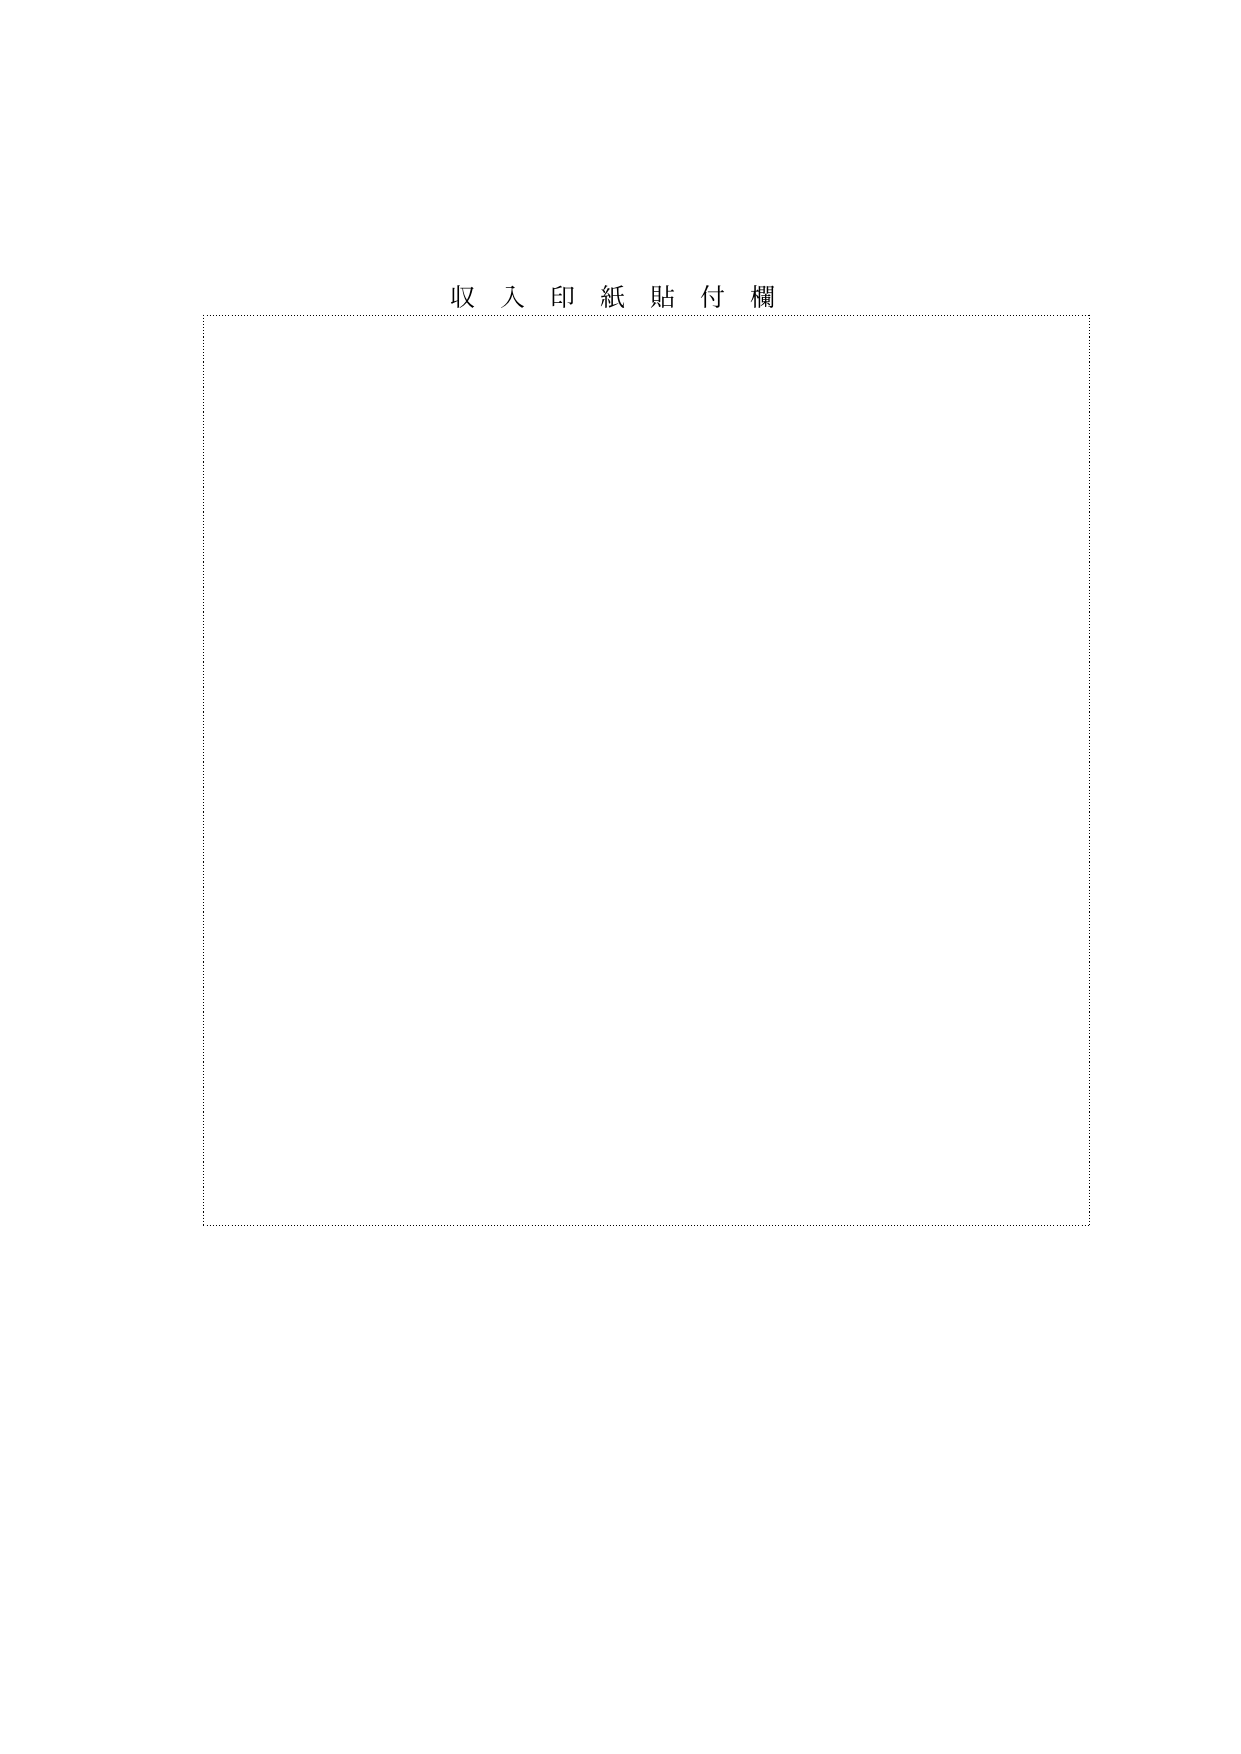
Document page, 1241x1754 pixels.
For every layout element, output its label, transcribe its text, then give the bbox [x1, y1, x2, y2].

table_header [204, 315, 1090, 1225]
text 収 入 印 紙 貼 付 欄 [148, 277, 1078, 314]
